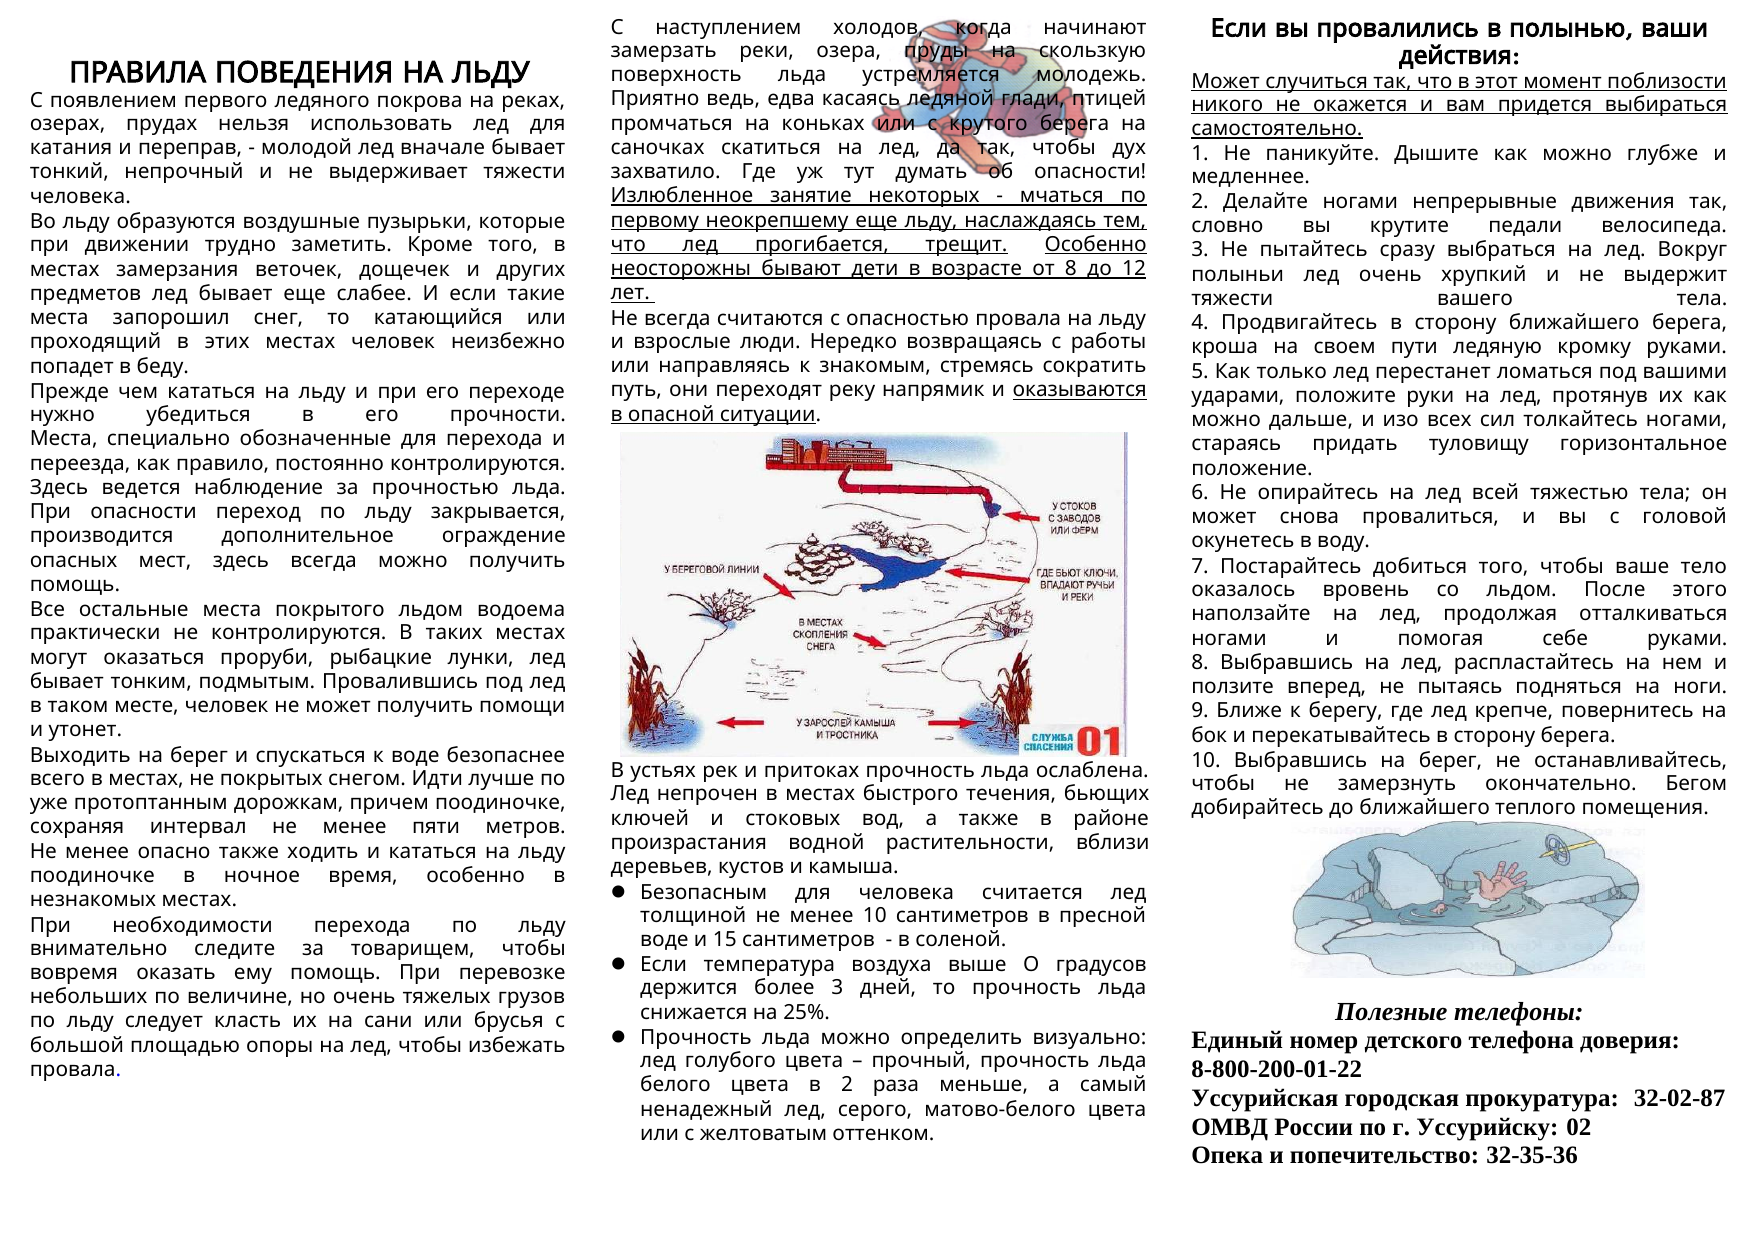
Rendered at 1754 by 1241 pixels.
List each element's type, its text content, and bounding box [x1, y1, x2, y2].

text Прежде чем кататься на льду и при его переходе нужно убедиться в его прочности. Места, специально обозначенные для перехода и переезда, как правило, постоянно контролируются. Здесь ведется наблюдение за прочностью льда. При опасности переход по льду закрывается, производится дополнительное ограждение опасных мест, здесь всегда можно получить помощь. [29, 379, 566, 597]
text В устьях рек и притоках прочность льда ослаблена. Лед непрочен в местах быстрого течения, бьющих ключей и стоковых вод, а также в районе произрастания водной растительности, вблизи деревьев, кустов и камыша. [610, 758, 1149, 880]
text Может случиться так, что в этот момент поблизости никого не окажется и вам придется выбираться самостоятельно. [1191, 69, 1728, 113]
list Прочность льда можно определить визуально: лед голубого цвета – прочный, прочность льда белого цвета в 2 раза меньше, а самый ненадежный лед, серого, матово-белого цвета или с желтоватым оттенком. [610, 1025, 1147, 1146]
text С наступлением холодов, когда начинают замерзать реки, озера, пруды на скользкую поверхность льда устремляется молодежь. Приятно ведь, едва касаясь ледяной глади, птицей промчаться на коньках или с крутого берега на саночках скатиться на лед, да так, чтобы дух захватило. Где уж тут думать об опасности! Излюбленное занятие некоторых - мчаться по первому неокрепшему еще льду, наслаждаясь тем, что лед прогибается, трещит. Особенно неосторожны бывают дети в возрасте от 8 до 12 лет. [610, 230, 1147, 306]
text Может случиться так, что в этот момент поблизости никого не окажется и вам придется выбираться самостоятельно. [1191, 114, 1728, 142]
text ПРАВИЛА ПОВЕДЕНИЯ НА ЛЬДУ [29, 53, 569, 88]
list Если температура воздуха выше О градусов держится более 3 дней, то прочность льда снижается на 25%. [610, 952, 1147, 1025]
text Во льду образуются воздушные пузырьки, которые при движении трудно заметить. Кроме того, в местах замерзания веточек, дощечек и других предметов лед бывает еще слабее. И если такие места запорошил снег, то катающийся или проходящий в этих местах человек неизбежно попадет в беду. [29, 209, 566, 379]
text При необходимости перехода по льду внимательно следите за товарищем, чтобы вовремя оказать ему помощь. При перевозке небольших по величине, но очень тяжелых грузов по льду следует класть их на сани или брусья с большой площадью опоры на лед, чтобы избежать провала. [29, 913, 566, 1083]
text Опека и попечительство: 32-35-36 [1191, 1141, 1728, 1169]
text Уссурийская городская прокуратура: 32-02-87 [1191, 1083, 1728, 1112]
text С наступлением холодов, когда начинают замерзать реки, озера, пруды на скользкую поверхность льда устремляется молодежь. Приятно ведь, едва касаясь ледяной глади, птицей промчаться на коньках или с крутого берега на саночках скатиться на лед, да так, чтобы дух захватило. Где уж тут думать об опасности! Излюбленное занятие некоторых - мчаться по первому неокрепшему еще льду, наслаждаясь тем, что лед прогибается, трещит. Особенно неосторожны бывают дети в возрасте от 8 до 12 лет. [610, 15, 1147, 204]
text 7. Постарайтесь добиться того, чтобы ваше тело оказалось вровень со льдом. После этого наползайте на лед, продолжая отталкиваться ногами и помогая себе руками. 8. Выбравшись на лед, распластайтесь на нем и ползите вперед, не пытаясь подняться на ноги. 9. Ближе к берегу, где лед крепче, повернитесь на бок и перекатывайтесь в сторону берега. [1191, 554, 1728, 748]
text Все остальные места покрытого льдом водоема практически не контролируются. В таких местах могут оказаться проруби, рыбацкие лунки, лед бывает тонким, подмытым. Провалившись под лед в таком месте, человек не может получить помощи и утонет. [29, 597, 566, 743]
list Безопасным для человека считается лед толщиной не менее 10 сантиметров в пресной воде и 15 сантиметров - в соленой. [610, 880, 1147, 952]
text ОМВД России по г. Уссурийску: 02 [1191, 1112, 1728, 1141]
text 10. Выбравшись на берег, не останавливайтесь, чтобы не замерзнуть окончательно. Бегом добирайтесь до ближайшего теплого помещения. [1191, 748, 1728, 821]
text Полезные телефоны: [1191, 996, 1728, 1026]
text С появлением первого ледяного покрова на реках, озерах, прудах нельзя использовать лед для катания и переправ, - молодой лед вначале бывает тонкий, непрочный и не выдерживает тяжести человека. [29, 88, 566, 209]
text Если вы провалились в полынью, ваши действия: [1191, 15, 1728, 69]
picture [620, 432, 1128, 757]
text Не всегда считаются с опасностью провала на льду и взрослые люди. Нередко возвращаясь с работы или направляясь к знакомым, стремясь сократить путь, они переходят реку напрямик и оказываются в опасной ситуации. [610, 306, 1147, 427]
picture [1290, 821, 1646, 978]
text Выходить на берег и спускаться к воде безопаснее всего в местах, не покрытых снегом. Идти лучше по уже протоптанным дорожкам, причем поодиночке, сохраняя интервал не менее пяти метров. Не менее опасно также ходить и кататься на льду поодиночке в ночное время, особенно в незнакомых местах. [29, 743, 566, 913]
text 1. Не паникуйте. Дышите как можно глубже и медленнее. 2. Делайте ногами непрерывные движения так, словно вы крутите педали велосипеда. 3. Не пытайтесь сразу выбраться на лед. Вокруг полыньи лед очень хрупкий и не выдержит тяжести вашего тела. 4. Продвигайтесь в сторону ближайшего берега, кроша на своем пути ледяную кромку руками. 5. Как только лед перестанет ломаться под вашими ударами, положите руки на лед, протянув их как можно дальше, и изо всех сил толкайтесь ногами, стараясь придать туловищу горизонтальное положение. 6. Не опирайтесь на лед всей тяжестью тела; он может снова провалиться, и вы с головой окунетесь в воду. [1191, 142, 1728, 554]
text Единый номер детского телефона доверия: 8-800-200-01-22 [1191, 1026, 1728, 1083]
